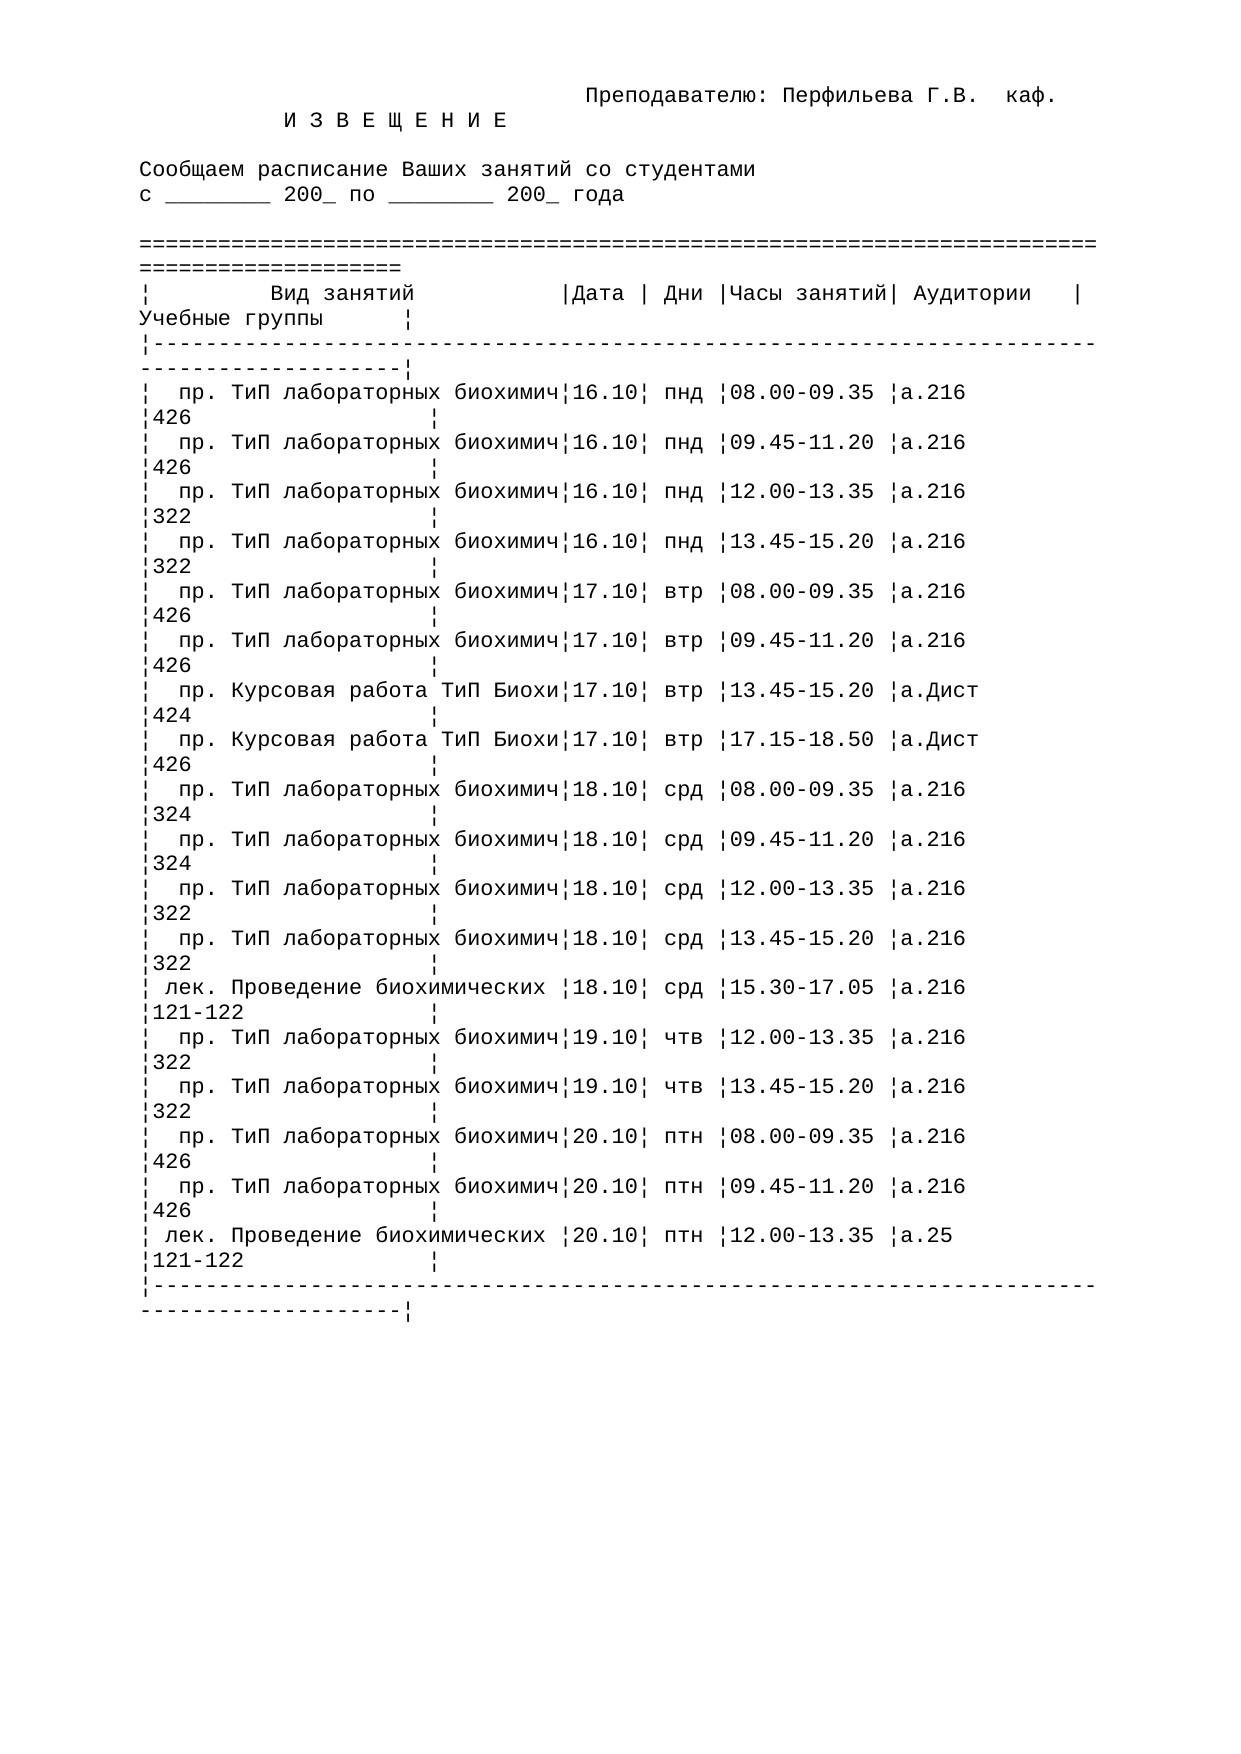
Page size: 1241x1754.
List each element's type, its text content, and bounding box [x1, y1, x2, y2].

text ¦ пр. ТиП лабораторных биохимич¦19.10¦ чтв ¦12.00-13.35 ¦а.216 ¦322 ¦ [139, 1026, 1101, 1076]
text ¦ пр. ТиП лабораторных биохимич¦16.10¦ пнд ¦09.45-11.20 ¦а.216 ¦426 ¦ [139, 431, 1101, 481]
text ¦--------------------------------------------------------------------------------------------¦ [139, 1274, 1101, 1323]
text Сообщаем расписание Ваших занятий со студентами [139, 158, 1101, 183]
text ¦ пр. ТиП лабораторных биохимич¦18.10¦ сpд ¦13.45-15.20 ¦а.216 ¦322 ¦ [139, 927, 1101, 976]
text ¦ пр. ТиП лабораторных биохимич¦20.10¦ птн ¦08.00-09.35 ¦а.216 ¦426 ¦ [139, 1125, 1101, 1175]
text ¦ пр. ТиП лабораторных биохимич¦17.10¦ втp ¦09.45-11.20 ¦а.216 ¦426 ¦ [139, 629, 1101, 679]
text ¦ пр. ТиП лабораторных биохимич¦16.10¦ пнд ¦12.00-13.35 ¦а.216 ¦322 ¦ [139, 481, 1101, 530]
text ¦ лек. Проведение биохимических ¦18.10¦ сpд ¦15.30-17.05 ¦а.216 ¦121-122 ¦ [139, 976, 1101, 1026]
text ¦ Вид занятий |Дата | Дни |Часы занятий| Аудитории | Учебные группы ¦ [139, 282, 1101, 332]
text Преподавателю: Перфильева Г.В. каф. [139, 84, 1101, 109]
text ¦ пр. ТиП лабораторных биохимич¦16.10¦ пнд ¦13.45-15.20 ¦а.216 ¦322 ¦ [139, 530, 1101, 580]
text ¦ пр. Курсовая работа ТиП Биохи¦17.10¦ втp ¦13.45-15.20 ¦а.Дист ¦424 ¦ [139, 679, 1101, 728]
text ¦ лек. Проведение биохимических ¦20.10¦ птн ¦12.00-13.35 ¦а.25 ¦121-122 ¦ [139, 1224, 1101, 1274]
text ¦ пр. ТиП лабораторных биохимич¦17.10¦ втp ¦08.00-09.35 ¦а.216 ¦426 ¦ [139, 580, 1101, 629]
text ¦ пр. ТиП лабораторных биохимич¦18.10¦ сpд ¦12.00-13.35 ¦а.216 ¦322 ¦ [139, 877, 1101, 927]
text ¦ пр. ТиП лабораторных биохимич¦18.10¦ сpд ¦09.45-11.20 ¦а.216 ¦324 ¦ [139, 828, 1101, 877]
text ¦ пр. ТиП лабораторных биохимич¦19.10¦ чтв ¦13.45-15.20 ¦а.216 ¦322 ¦ [139, 1076, 1101, 1125]
text с ________ 200_ по ________ 200_ года [139, 183, 1101, 208]
text ¦ пр. ТиП лабораторных биохимич¦16.10¦ пнд ¦08.00-09.35 ¦а.216 ¦426 ¦ [139, 381, 1101, 431]
text ¦ пр. ТиП лабораторных биохимич¦20.10¦ птн ¦09.45-11.20 ¦а.216 ¦426 ¦ [139, 1175, 1101, 1224]
text ¦ пр. Курсовая работа ТиП Биохи¦17.10¦ втp ¦17.15-18.50 ¦а.Дист ¦426 ¦ [139, 728, 1101, 778]
text ¦ пр. ТиП лабораторных биохимич¦18.10¦ сpд ¦08.00-09.35 ¦а.216 ¦324 ¦ [139, 778, 1101, 828]
text И З В Е Щ Е Н И Е [139, 109, 1101, 133]
text ============================================================================================= [139, 233, 1101, 282]
text ¦--------------------------------------------------------------------------------------------¦ [139, 332, 1101, 381]
